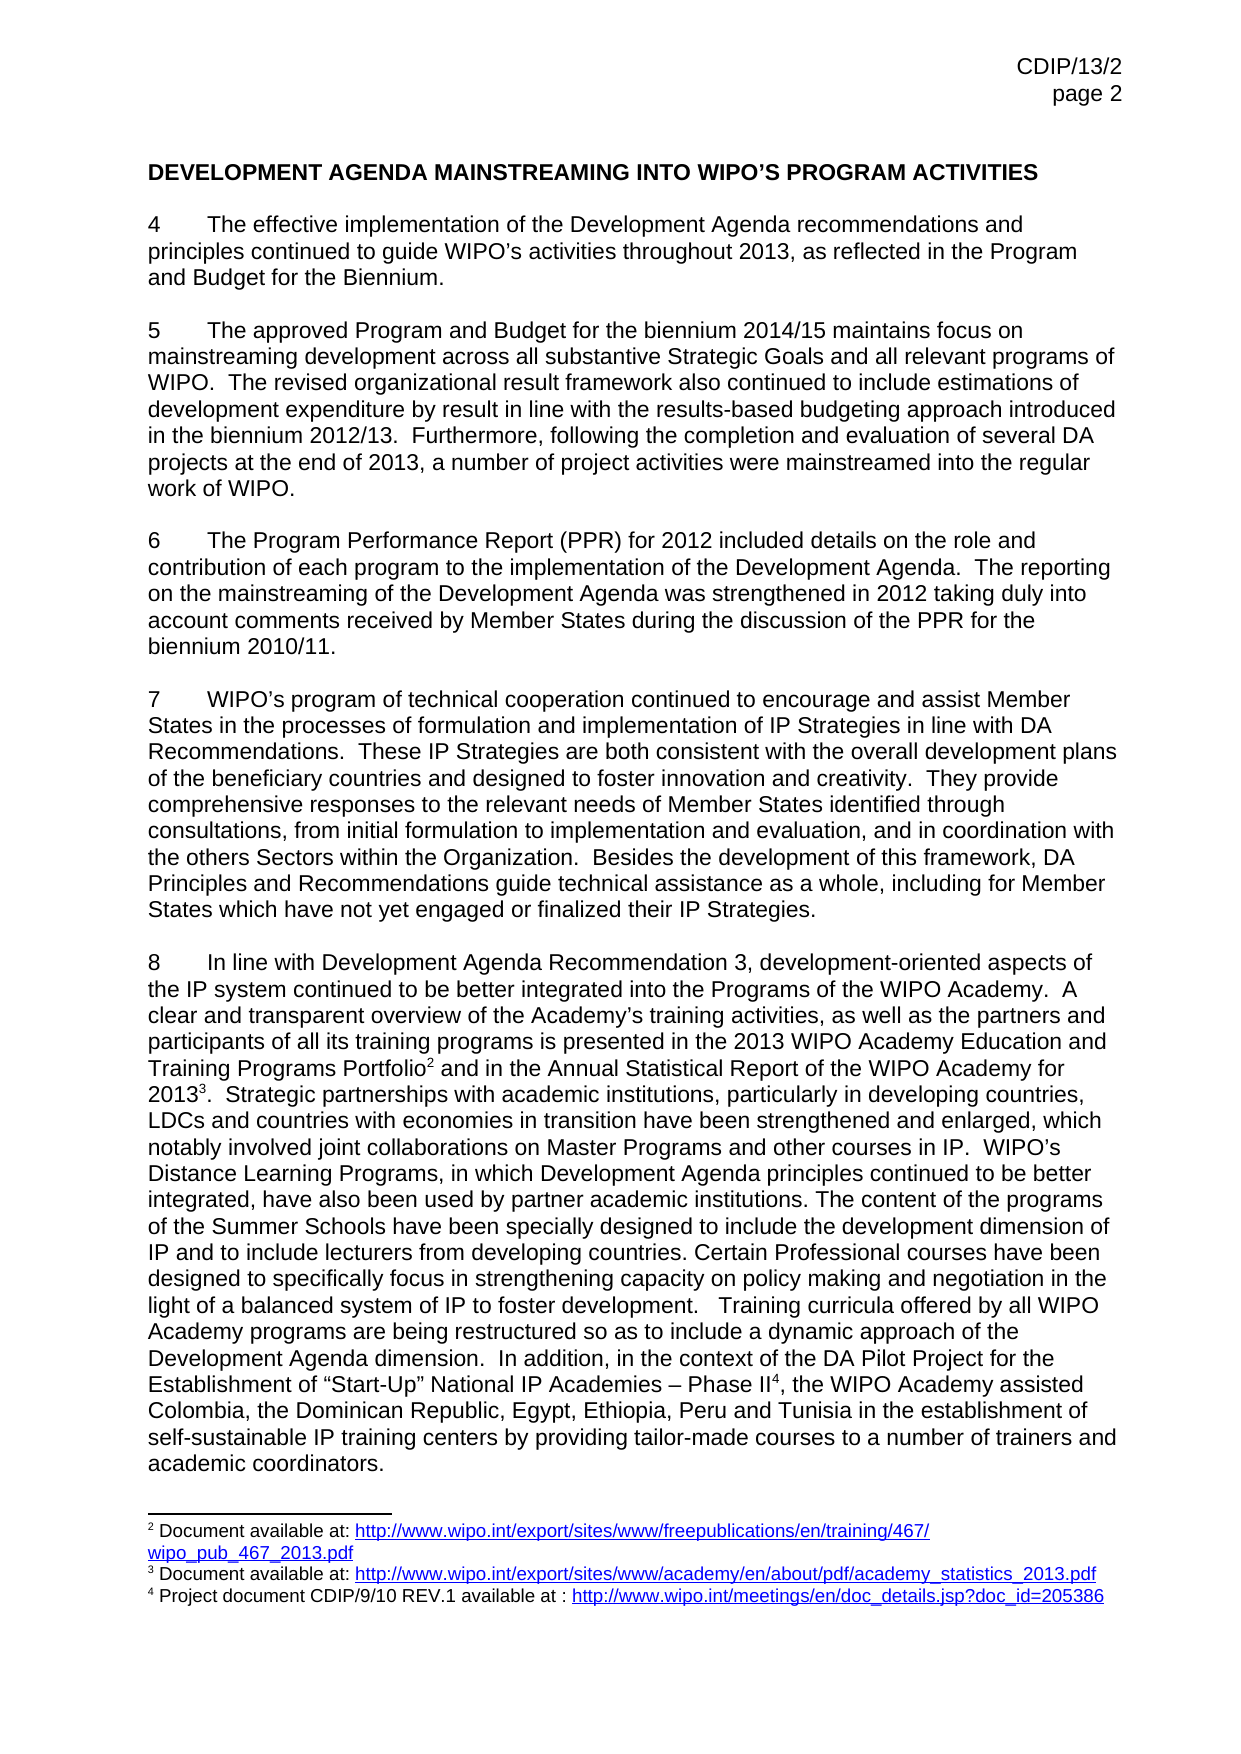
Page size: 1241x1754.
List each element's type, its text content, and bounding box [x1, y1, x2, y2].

text In line with Development Agenda Recommendation 3, development-oriented aspects of the IP system continued to be better integrated into the Programs of the WIPO Academy. A clear and transparent overview of the Academy’s training activities, as well as the partners and participants of all its training programs is presented in the 2013 WIPO Academy Education and Training Programs Portfolio and in the Annual Statistical Report of the WIPO Academy for 2013. Strategic partnerships with academic institutions, particularly in developing countries, LDCs and countries with economies in transition have been strengthened and enlarged, which notably involved joint collaborations on Master Programs and other courses in IP. WIPO’s Distance Learning Programs, in which Development Agenda principles continued to be better integrated, have also been used by partner academic institutions. The content of the programs of the Summer Schools have been specially designed to include the development dimension of IP and to include lecturers from developing countries. Certain Professional courses have been designed to specifically focus in strengthening capacity on policy making and negotiation in the light of a balanced system of IP to foster development. Training curricula offered by all WIPO Academy programs are being restructured so as to include a dynamic approach of the Development Agenda dimension. In addition, in the context of the DA Pilot Project for the Establishment of “Start-Up” National IP Academies – Phase II, the WIPO Academy assisted Colombia, the Dominican Republic, Egypt, Ethiopia, Peru and Tunisia in the establishment of self-sustainable IP training centers by providing tailor-made courses to a number of trainers and academic coordinators. [148, 949, 1122, 1476]
text The approved Program and Budget for the biennium 2014/15 maintains focus on mainstreaming development across all substantive Strategic Goals and all relevant programs of WIPO. The revised organizational result framework also continued to include estimations of development expenditure by result in line with the results-based budgeting approach introduced in the biennium 2012/13. Furthermore, following the completion and evaluation of several DA projects at the end of 2013, a number of project activities were mainstreamed into the regular work of WIPO. [148, 317, 1122, 501]
text The effective implementation of the Development Agenda recommendations and principles continued to guide WIPO’s activities throughout 2013, as reflected in the Program and Budget for the Biennium. [148, 211, 1122, 290]
text The Program Performance Report (PPR) for 2012 included details on the role and contribution of each program to the implementation of the Development Agenda. The reporting on the mainstreaming of the Development Agenda was strengthened in 2012 taking duly into account comments received by Member States during the discussion of the PPR for the biennium 2010/11. [148, 527, 1122, 659]
text DEVELOPMENT AGENDA MAINSTREAMING INTO WIPO’S PROGRAM ACTIVITIES [148, 158, 1122, 185]
text WIPO’s program of technical cooperation continued to encourage and assist Member States in the processes of formulation and implementation of IP Strategies in line with DA Recommendations. These IP Strategies are both consistent with the overall development plans of the beneficiary countries and designed to foster innovation and creativity. They provide comprehensive responses to the relevant needs of Member States identified through consultations, from initial formulation to implementation and evaluation, and in coordination with the others Sectors within the Organization. Besides the development of this framework, DA Principles and Recommendations guide technical assistance as a whole, including for Member States which have not yet engaged or finalized their IP Strategies. [148, 686, 1122, 923]
